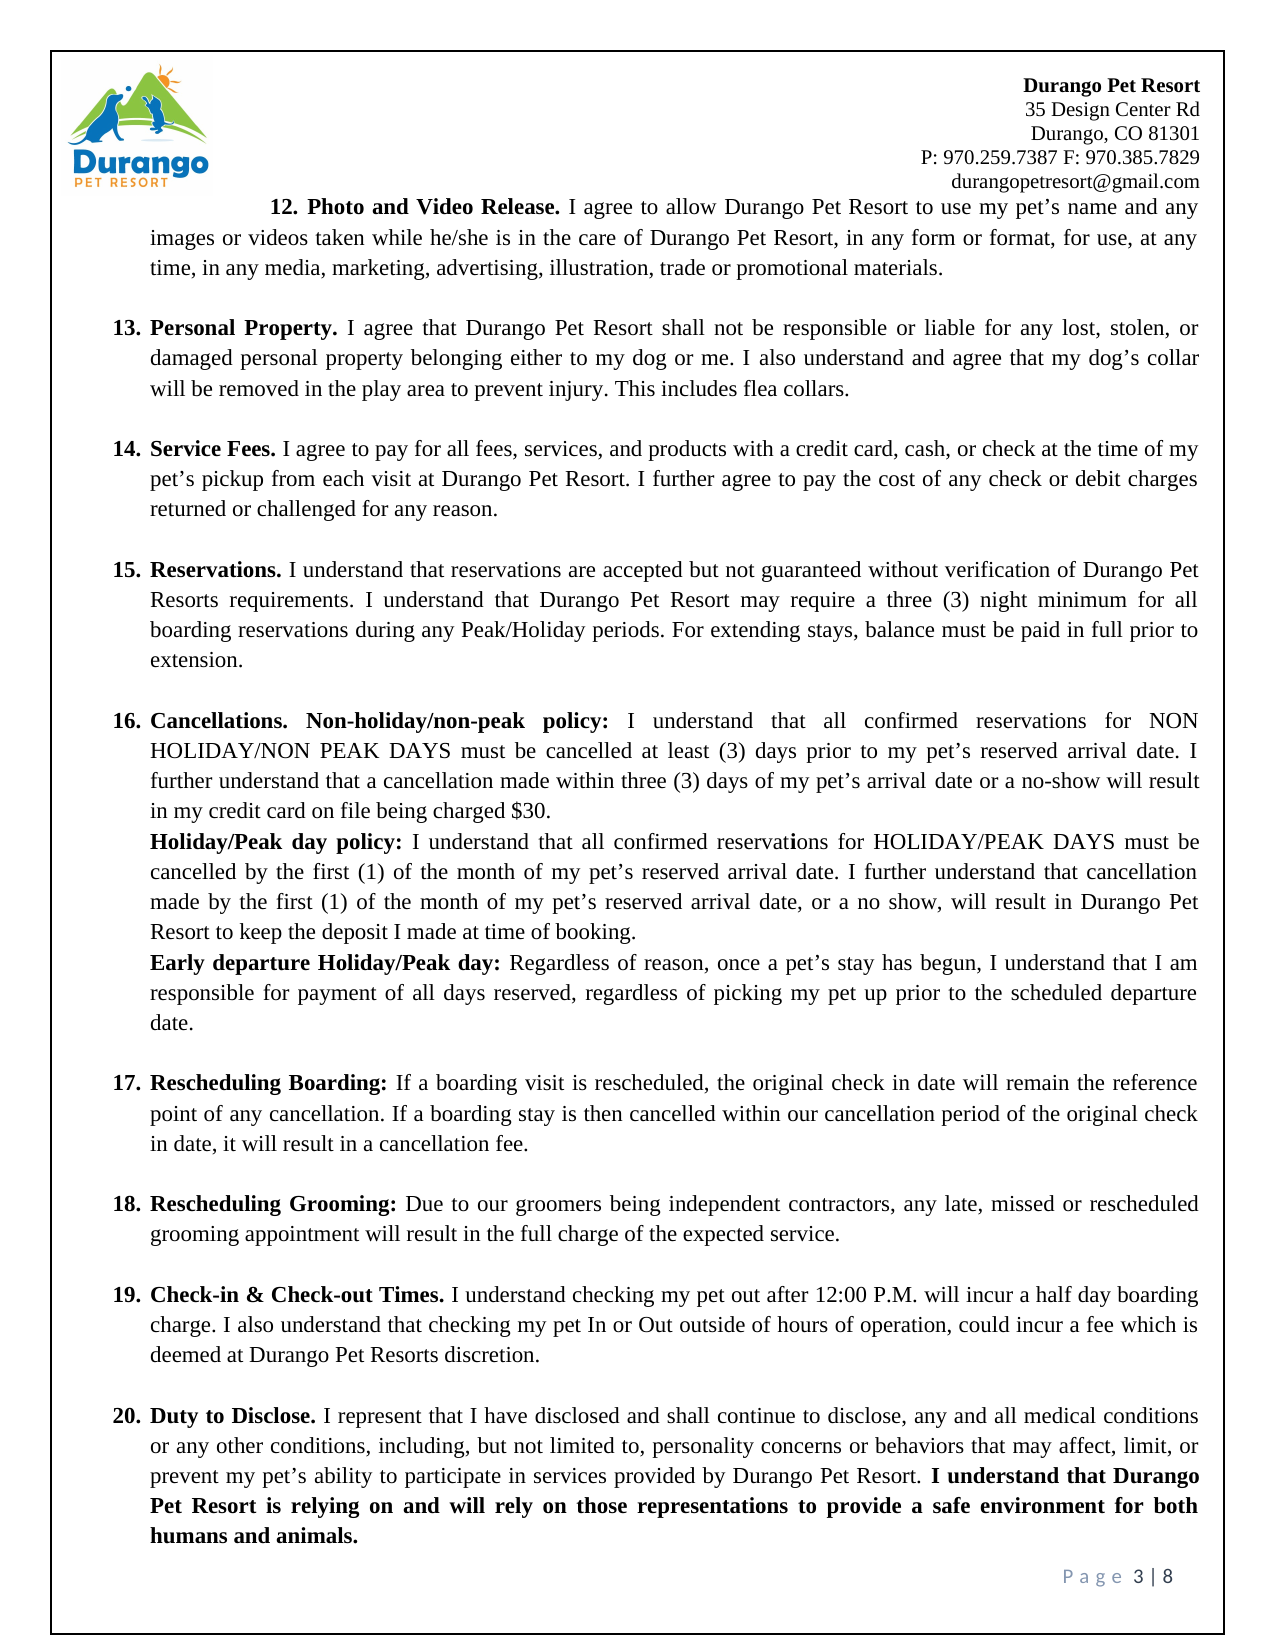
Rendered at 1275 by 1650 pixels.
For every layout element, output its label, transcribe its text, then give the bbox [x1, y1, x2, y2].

picture [61, 55, 214, 196]
list Holiday/Peak day policy: I understand that all confirmed reservations for HOLIDAY/PEAK DAYS must be cancelled by the first (1) of the month of my pet’s reserved arrival date. I further understand that cancellation made by the first (1) of the month of my pet’s reserved arrival date, or a no show, will result in Durango Pet Resort to keep the deposit I made at time of booking. [150, 828, 1200, 945]
list Rescheduling Boarding: If a boarding visit is rescheduled, the original check in date will remain the reference point of any cancellation. If a boarding stay is then cancelled within our cancellation period of the original check in date, it will result in a cancellation fee. [112, 1069, 1200, 1156]
list Cancellations. Non-holiday/non-peak policy: I understand that all confirmed reservations for NON HOLIDAY/NON PEAK DAYS must be cancelled at least (3) days prior to my pet’s reserved arrival date. I further understand that a cancellation made within three (3) days of my pet’s arrival date or a no-show will result in my credit card on file being charged $30. [112, 707, 1200, 824]
list Rescheduling Grooming: Due to our groomers being independent contractors, any late, missed or rescheduled grooming appointment will result in the full charge of the expected service. [112, 1190, 1200, 1247]
list Early departure Holiday/Peak day: Regardless of reason, once a pet’s stay has begun, I understand that I am responsible for payment of all days reserved, regardless of picking my pet up prior to the scheduled departure date. [150, 948, 1200, 1035]
list Photo and Video Release. I agree to allow Durango Pet Resort to use my pet’s name and any images or videos taken while he/she is in the care of Durango Pet Resort, in any form or format, for use, at any time, in any media, marketing, advertising, illustration, trade or promotional materials. [112, 193, 1200, 280]
list Duty to Disclose. I represent that I have disclosed and shall continue to disclose, any and all medical conditions or any other conditions, including, but not limited to, personality concerns or behaviors that may affect, limit, or prevent my pet’s ability to participate in services provided by Durango Pet Resort. I understand that Durango Pet Resort is relying on and will rely on those representations to provide a safe environment for both humans and animals. [112, 1402, 1200, 1549]
list Service Fees. I agree to pay for all fees, services, and products with a credit card, cash, or check at the time of my pet’s pickup from each visit at Durango Pet Resort. I further agree to pay the cost of any check or debit charges returned or challenged for any reason. [112, 435, 1200, 522]
list Reservations. I understand that reservations are accepted but not guaranteed without verification of Durango Pet Resorts requirements. I understand that Durango Pet Resort may require a three (3) night minimum for all boarding reservations during any Peak/Holiday periods. For extending stays, balance must be paid in full prior to extension. [112, 556, 1200, 673]
list Personal Property. I agree that Durango Pet Resort shall not be responsible or liable for any lost, stolen, or damaged personal property belonging either to my dog or me. I also understand and agree that my dog’s collar will be removed in the play area to prevent injury. This includes flea collars. [112, 314, 1200, 401]
list Check-in & Check-out Times. I understand checking my pet out after 12:00 P.M. will incur a half day boarding charge. I also understand that checking my pet In or Out outside of hours of operation, could incur a fee which is deemed at Durango Pet Resorts discretion. [112, 1281, 1200, 1368]
